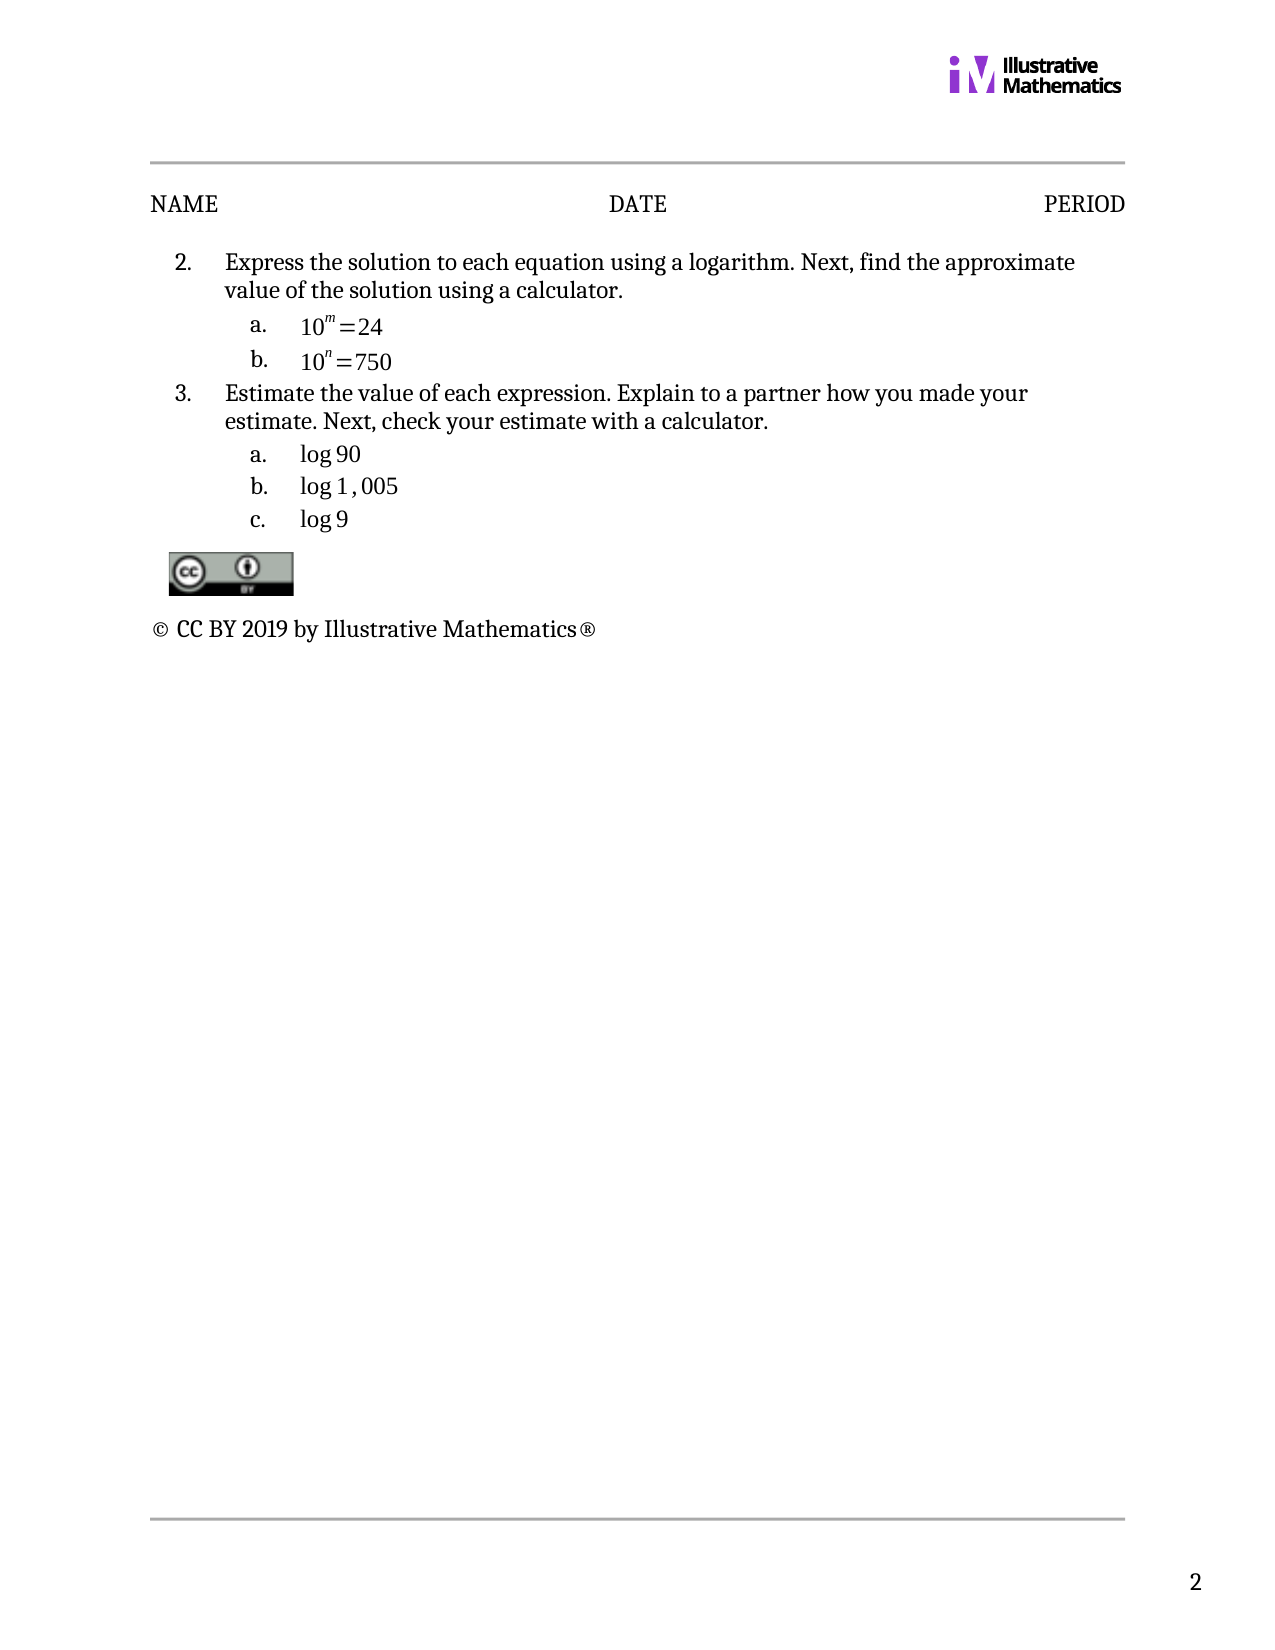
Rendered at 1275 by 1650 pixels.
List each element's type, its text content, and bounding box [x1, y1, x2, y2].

list Estimate the value of each expression. Explain to a partner how you made your estimate. Next, check your estimate with a calculator. [175, 378, 1125, 436]
picture [949, 55, 1121, 93]
list Express the solution to each equation using a logarithm. Next, find the approximate value of the solution using a calculator. [175, 247, 1125, 305]
text © CC BY 2019 by Illustrative Mathematics® [150, 615, 1125, 643]
picture [168, 552, 294, 596]
